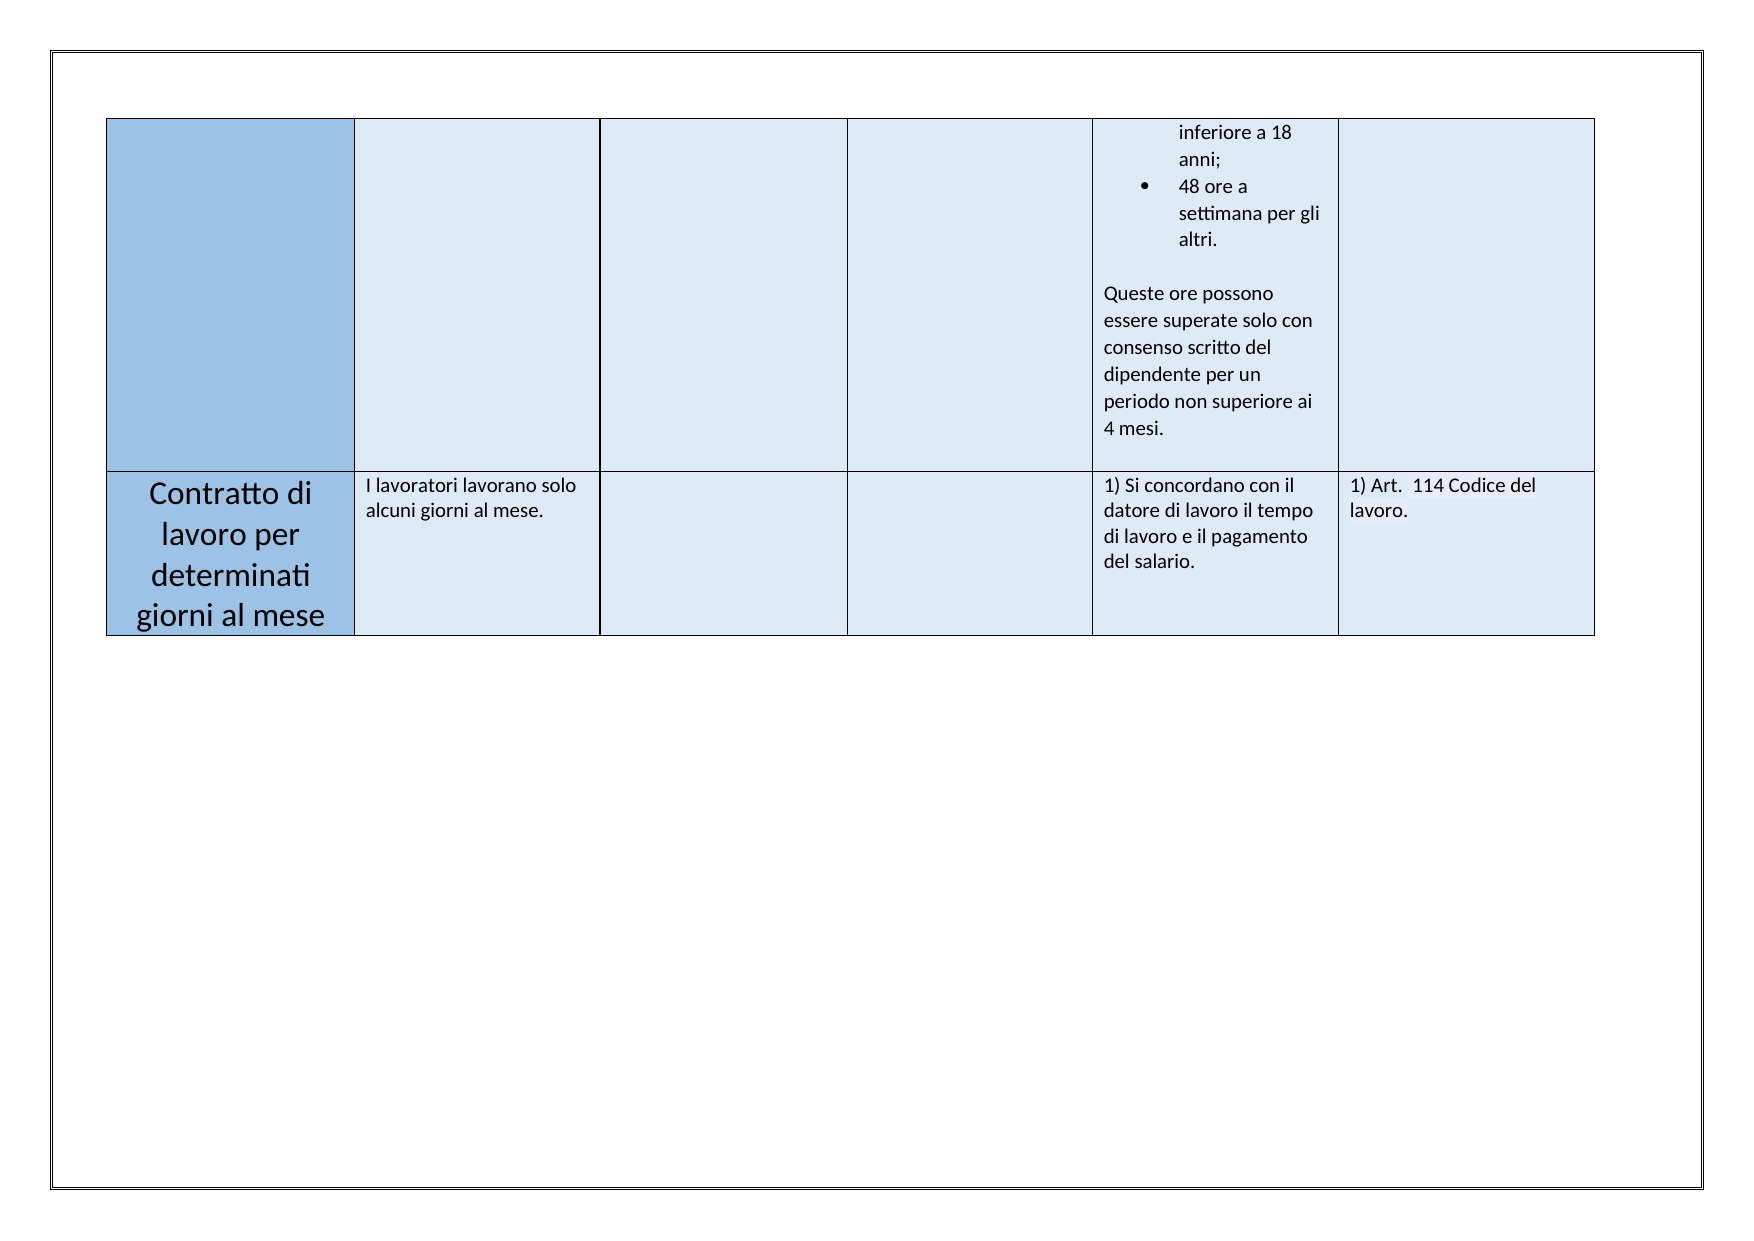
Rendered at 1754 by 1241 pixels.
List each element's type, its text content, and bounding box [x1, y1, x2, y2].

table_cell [601, 119, 847, 471]
table_cell Contratto di lavoro per determinati giorni al mese [107, 472, 354, 635]
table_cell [355, 119, 599, 471]
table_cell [107, 119, 354, 471]
table_cell 1) Art. 114 КТ е предвидено, че трудов договор може да се сключва и за работа през определени дни от месеца. 114 Codice del lavoro. [1339, 472, 1594, 635]
table_cell 1) Si concordano con il datore di lavoro il tempo di lavoro e il pagamento del salario. [1093, 472, 1338, 635]
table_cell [1093, 119, 1338, 471]
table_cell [1339, 119, 1594, 471]
table_cell [848, 472, 1092, 635]
table_cell I lavoratori lavorano solo alcuni giorni al mese. [355, 472, 599, 635]
table_cell [601, 472, 847, 635]
table_cell [848, 119, 1092, 471]
